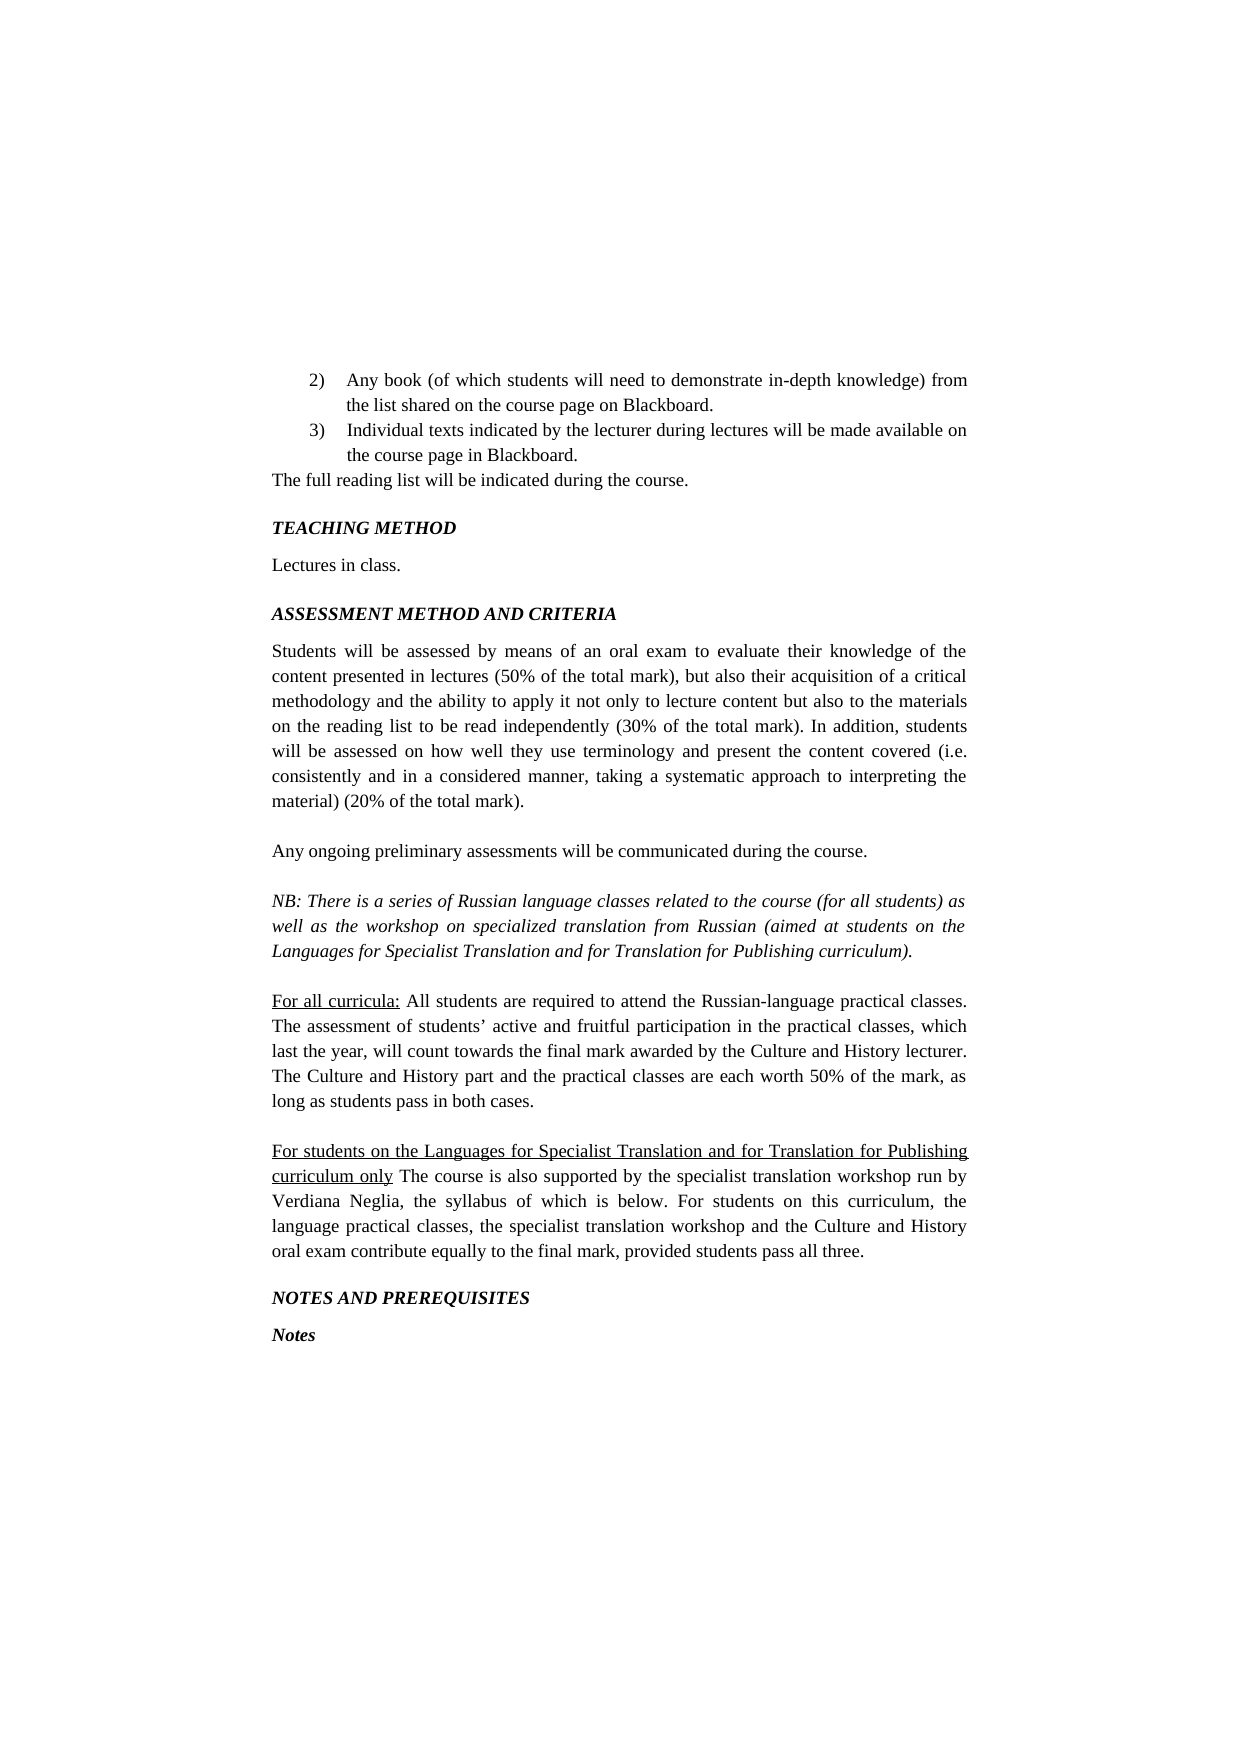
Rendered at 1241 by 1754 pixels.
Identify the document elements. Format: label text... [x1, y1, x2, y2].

text TEACHING METHOD [272, 516, 968, 539]
text Lectures in class. [272, 552, 968, 577]
list Individual texts indicated by the lecturer during lectures will be made available on the course page in Blackboard. [309, 416, 968, 466]
text Notes [272, 1321, 968, 1346]
text NB: There is a series of Russian language classes related to the course (for all students) as well as the workshop on specialized translation from Russian (aimed at students on the Languages for Specialist Translation and for Translation for Publishing curriculum). [272, 887, 968, 962]
text Students will be assessed by means of an oral exam to evaluate their knowledge of the content presented in lectures (50% of the total mark), but also their acquisition of a critical methodology and the ability to apply it not only to lecture content but also to the materials on the reading list to be read independently (30% of the total mark). In addition, students will be assessed on how well they use terminology and present the content covered (i.e. consistently and in a considered manner, taking a systematic approach to interpreting the material) (20% of the total mark). [272, 637, 968, 812]
text The full reading list will be indicated during the course. [272, 466, 968, 491]
text For all curricula: All students are required to attend the Russian-language practical classes. The assessment of students’ active and fruitful participation in the practical classes, which last the year, will count towards the final mark awarded by the Culture and History lecturer. The Culture and History part and the practical classes are each worth 50% of the mark, as long as students pass in both cases. [272, 987, 968, 1112]
list Any book (of which students will need to demonstrate in-depth knowledge) from the list shared on the course page on Blackboard. [309, 366, 968, 416]
text For students on the Languages for Specialist Translation and for Translation for Publishing curriculum only The course is also supported by the specialist translation workshop run by Verdiana Neglia, the syllabus of which is below. For students on this curriculum, the language practical classes, the specialist translation workshop and the Culture and History oral exam contribute equally to the final mark, provided students pass all three. [272, 1159, 968, 1262]
text Any ongoing preliminary assessments will be communicated during the course. [272, 837, 968, 862]
text NOTES AND PREREQUISITES [272, 1287, 968, 1308]
text ASSESSMENT METHOD AND CRITERIA [272, 602, 968, 624]
